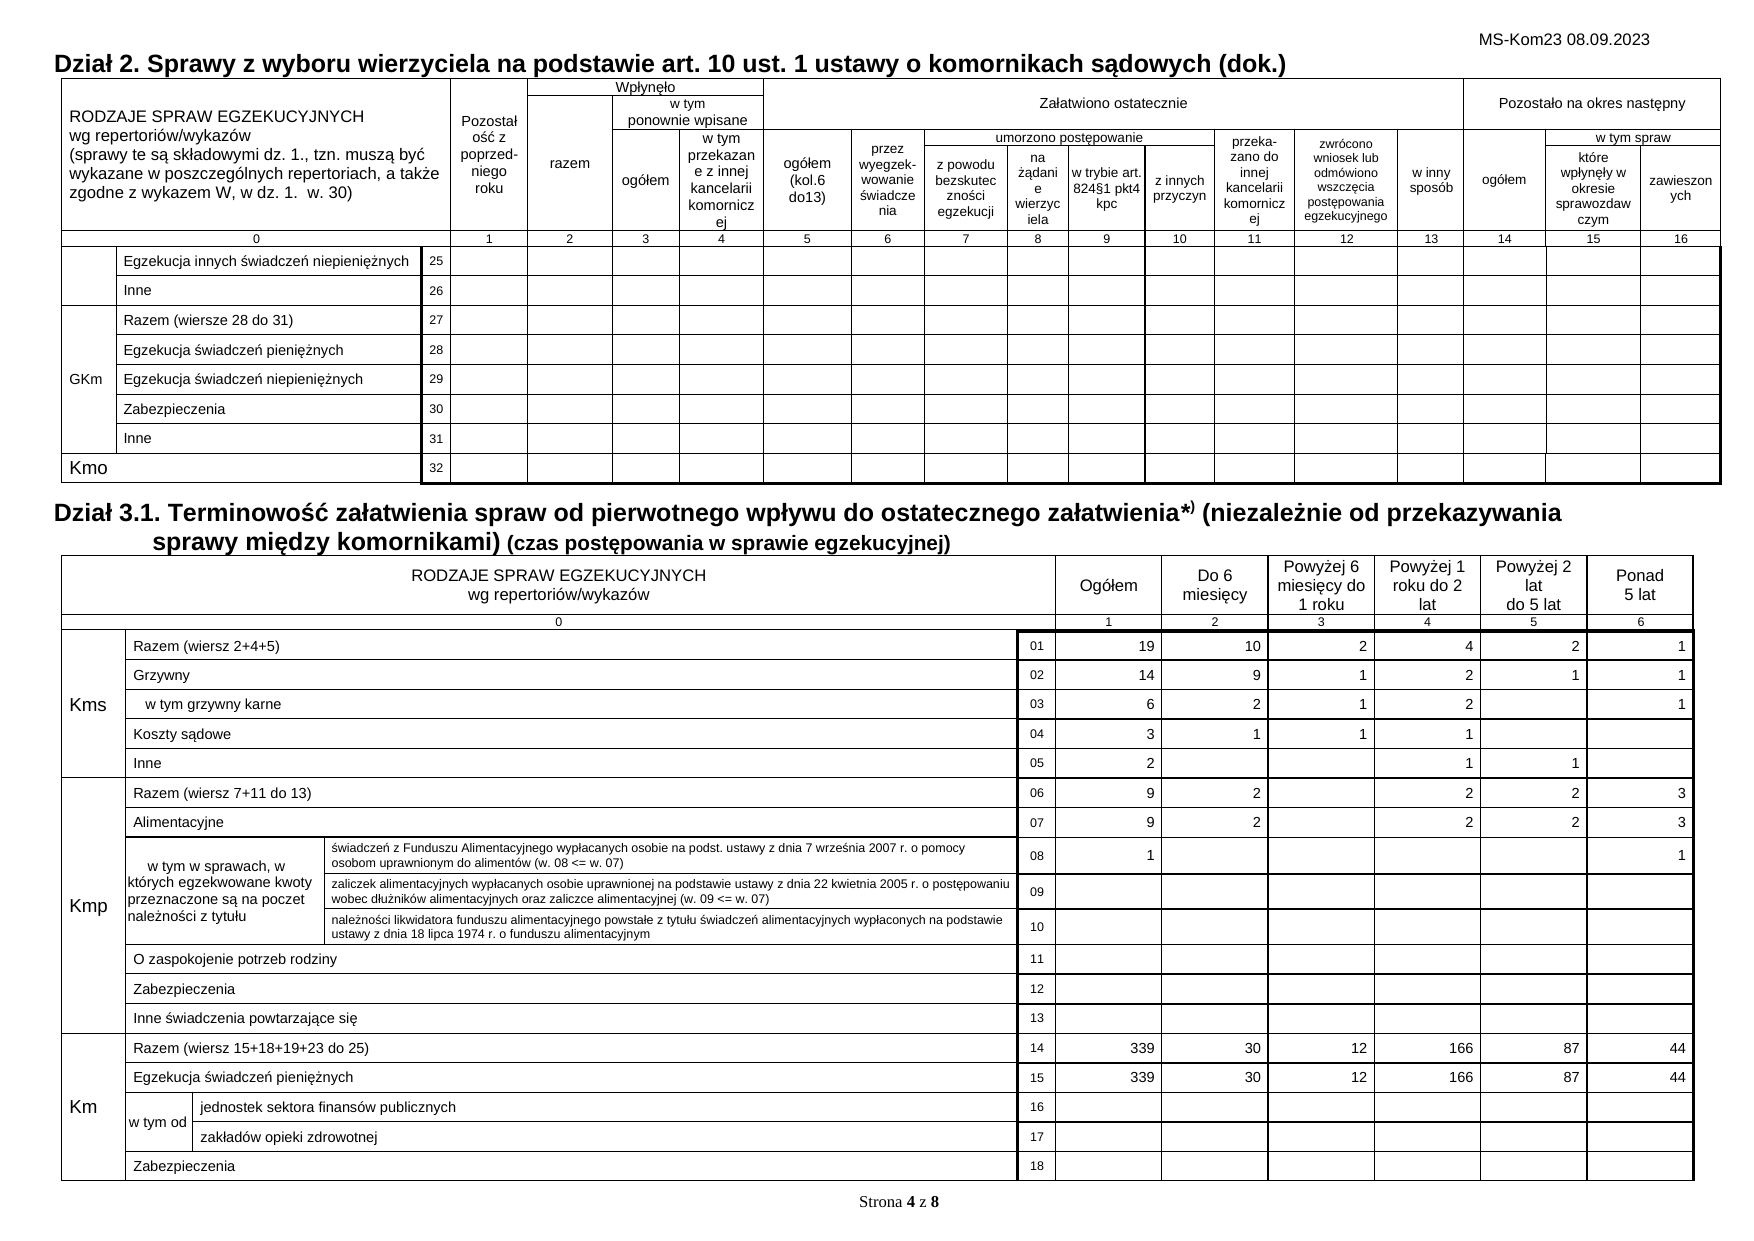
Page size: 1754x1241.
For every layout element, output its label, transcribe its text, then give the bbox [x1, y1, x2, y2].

table_cell Koszty sądowe [126, 719, 1016, 748]
table_cell [1588, 1152, 1692, 1180]
table_cell [1146, 247, 1214, 275]
table_cell [1269, 749, 1374, 777]
table_cell [613, 454, 679, 482]
table_cell 31 [423, 424, 450, 453]
table_cell w tym grzywny karne [126, 690, 1016, 718]
table_cell [925, 247, 1007, 275]
table_cell [1008, 395, 1068, 423]
table_cell [451, 424, 527, 453]
table_cell [1375, 875, 1480, 908]
table_cell 2 [528, 231, 612, 246]
table_cell [1162, 1005, 1267, 1032]
table_cell [1162, 838, 1267, 873]
table_cell [764, 276, 851, 305]
table_cell [1146, 424, 1214, 453]
table_cell 1 [1375, 749, 1480, 777]
table_cell [1295, 247, 1397, 275]
table_cell [764, 454, 851, 482]
table_cell w tym przekazane z innej kancelarii komorniczej [680, 130, 763, 230]
table_cell 25 [423, 247, 450, 275]
table_cell 32 [423, 454, 450, 482]
table_cell [680, 454, 763, 482]
table_cell 5 [1481, 615, 1586, 629]
table_cell [1641, 276, 1719, 305]
table_header Pozostałość z poprzedniego roku [451, 79, 527, 230]
table_cell 17 [1019, 1123, 1055, 1151]
table_cell [1547, 365, 1640, 393]
subtitle Dział 2. Sprawy z wyboru wierzyciela na podstawie art. 10 ust. 1 ustawy o komornikach sądowych (dok.) [54, 49, 1650, 77]
table_cell [1464, 247, 1546, 275]
table_cell [1398, 335, 1463, 364]
table_cell 9 [1056, 808, 1161, 836]
table_cell [1162, 1093, 1267, 1121]
table_cell Zabezpieczenia [117, 395, 420, 423]
table_cell 02 [1019, 661, 1055, 688]
table_cell 12 [1019, 975, 1055, 1003]
table_cell 5 [764, 231, 851, 246]
table_cell [1215, 335, 1294, 364]
table_cell [451, 454, 527, 482]
table_cell [680, 247, 763, 275]
table_cell świadczeń z Funduszu Alimentacyjnego wypłacanych osobie na podst. ustawy z dnia 7 września 2007 r. o pomocy osobom uprawnionym do alimentów (w. 08 <= w. 07) [325, 838, 1016, 873]
table_cell [1146, 276, 1214, 305]
table_cell [1056, 875, 1161, 908]
table_cell [1641, 424, 1719, 453]
table_cell [613, 395, 679, 423]
table_cell zwrócono wniosek lub odmówiono wszczęcia postępowania egzekucyjnego [1295, 130, 1397, 230]
table_cell [1146, 335, 1214, 364]
table_cell [1008, 247, 1068, 275]
table_cell [1375, 975, 1480, 1003]
table_cell 12 [1295, 231, 1397, 246]
table_cell 10 [1019, 910, 1055, 944]
table_cell Egzekucja świadczeń niepieniężnych [117, 365, 420, 393]
table_cell [925, 276, 1007, 305]
table_cell [1295, 335, 1397, 364]
table_cell [1215, 306, 1294, 334]
table_cell 339 [1056, 1064, 1161, 1092]
table_cell Razem (wiersz 2+4+5) [126, 630, 1016, 659]
table_cell [1464, 454, 1545, 482]
table_cell [1481, 910, 1586, 944]
table_cell [1547, 395, 1640, 423]
table_cell [680, 335, 763, 364]
table_cell [680, 365, 763, 393]
table_cell 14 [1019, 1034, 1055, 1062]
table_cell 2 [1375, 779, 1480, 807]
table_cell [925, 365, 1007, 393]
table_cell [1056, 975, 1161, 1003]
table_cell 1 [1162, 720, 1267, 748]
table_cell zawieszonych [1641, 146, 1720, 230]
table_cell [764, 365, 851, 393]
table_cell [1162, 875, 1267, 908]
table_cell [1162, 945, 1267, 973]
table_cell 3 [1269, 615, 1374, 629]
table_cell 166 [1375, 1064, 1480, 1092]
table_cell [1398, 365, 1463, 393]
table_cell z innych przyczyn [1146, 146, 1214, 230]
table_cell 29 [423, 365, 450, 393]
table_cell [1215, 395, 1294, 423]
table_cell [1547, 306, 1640, 334]
table_cell 2 [1056, 749, 1161, 777]
table_cell 44 [1588, 1034, 1692, 1062]
table_cell [1464, 335, 1546, 364]
table_cell 2 [1162, 808, 1267, 836]
table_cell [1398, 424, 1463, 453]
table_cell 9 [1069, 231, 1144, 246]
table_cell w tym w sprawach, w których egzekwowane kwoty przeznaczone są na poczet należności z tytułu [126, 838, 324, 944]
table_cell [1069, 424, 1144, 453]
table_cell [62, 247, 116, 305]
table_header Pozostało na okres następny [1464, 79, 1720, 128]
table_cell [1008, 306, 1068, 334]
table_cell Razem (wiersz 15+18+19+23 do 25) [126, 1034, 1016, 1062]
table_cell [764, 247, 851, 275]
table_header RODZAJE SPRAW EGZEKUCYJNYCH wg repertoriów/wykazów (sprawy te są składowymi dz. 1., tzn. muszą być wykazane w poszczególnych repertoriach, a także zgodne z wykazem W, w dz. 1. w. 30) [62, 79, 450, 230]
table_cell Kmp [62, 778, 125, 1032]
table_cell [1481, 945, 1586, 973]
table_cell [1056, 910, 1161, 944]
table_header Powyżej 1 roku do 2 lat [1375, 556, 1480, 614]
table_cell [1069, 247, 1144, 275]
table_cell [1588, 875, 1692, 908]
table_cell [1056, 1123, 1161, 1151]
table_cell [1215, 424, 1294, 453]
table_cell które wpłynęły w okresie sprawozdawczym [1546, 146, 1640, 230]
table_cell 4 [680, 231, 763, 246]
table_cell Inne [117, 424, 420, 453]
table_cell [451, 276, 527, 305]
table_cell 06 [1019, 779, 1055, 807]
table_cell umorzono postępowanie [925, 130, 1214, 145]
table_cell Zabezpieczenia [126, 1152, 1016, 1180]
table_cell [852, 247, 924, 275]
table_cell 07 [1019, 808, 1055, 836]
table_cell [1588, 1123, 1692, 1151]
table_cell [680, 424, 763, 453]
table_cell [451, 247, 527, 275]
table_cell [1641, 335, 1719, 364]
table_cell [451, 335, 527, 364]
table_cell [1547, 276, 1640, 305]
table_cell [925, 454, 1007, 482]
table_cell [1375, 1152, 1480, 1180]
table_cell [528, 276, 612, 305]
table_cell 26 [423, 276, 450, 305]
table_cell w inny sposób [1398, 130, 1463, 230]
table_cell 2 [1481, 633, 1586, 659]
table_cell [1008, 424, 1068, 453]
table_cell 4 [1375, 633, 1480, 659]
table_cell 30 [423, 395, 450, 423]
table_cell 04 [1019, 720, 1055, 748]
table_cell 13 [1398, 231, 1463, 246]
table_cell 19 [1056, 633, 1161, 659]
table_cell [1588, 975, 1692, 1003]
table_cell [1295, 424, 1397, 453]
table_cell [1641, 395, 1719, 423]
table_cell [1464, 424, 1546, 453]
table_cell [1641, 247, 1719, 275]
table_cell 30 [1162, 1034, 1267, 1062]
table_cell [1269, 1152, 1374, 1180]
table_cell [528, 365, 612, 393]
table_cell w tym ponownie wpisane [613, 96, 763, 128]
table_cell [1481, 720, 1586, 748]
table_cell [1008, 276, 1068, 305]
table_cell 2 [1481, 779, 1586, 807]
table_cell 1 [1269, 661, 1374, 688]
table_cell Inne [126, 749, 1016, 777]
table_cell [1162, 975, 1267, 1003]
table_cell [1375, 1123, 1480, 1151]
table_cell [1588, 1005, 1692, 1032]
table_cell Km [62, 1034, 125, 1180]
table_cell [1641, 306, 1719, 334]
table_cell 10 [1162, 633, 1267, 659]
table_cell 2 [1375, 661, 1480, 688]
table_cell [852, 365, 924, 393]
table_cell 12 [1269, 1034, 1374, 1062]
table_cell [1464, 306, 1546, 334]
table_cell 18 [1019, 1152, 1055, 1180]
table_cell 30 [1162, 1064, 1267, 1092]
table_cell [1162, 1123, 1267, 1151]
table_cell 08 [1019, 838, 1055, 873]
table_cell 1 [1588, 661, 1692, 688]
table_cell 16 [1019, 1093, 1055, 1121]
table_cell 6 [852, 231, 924, 246]
table_cell [925, 306, 1007, 334]
table_cell [1547, 424, 1640, 453]
table_cell przez wyegzekwowanie świadczenia [852, 130, 924, 230]
table_cell [1481, 1123, 1586, 1151]
table_cell w tym od [126, 1093, 192, 1151]
table_cell [1269, 945, 1374, 973]
table_cell [451, 395, 527, 423]
table_cell 339 [1056, 1034, 1161, 1062]
table_cell [1398, 276, 1463, 305]
table_cell [1398, 454, 1463, 482]
table_cell na żądanie wierzyciela [1008, 146, 1068, 230]
table_cell [1056, 1093, 1161, 1121]
table_cell 9 [1162, 661, 1267, 688]
table_cell 2 [1162, 690, 1267, 718]
table_cell [613, 424, 679, 453]
table_cell 1 [1375, 720, 1480, 748]
table_cell [1295, 306, 1397, 334]
table_cell [1375, 838, 1480, 873]
table_cell [1069, 395, 1144, 423]
table_cell 15 [1546, 231, 1640, 246]
table_header Do 6 miesięcy [1162, 556, 1267, 614]
table_cell z powodu bezskuteczności egzekucji [925, 146, 1007, 230]
table_cell 14 [1056, 661, 1161, 688]
table_cell 12 [1269, 1064, 1374, 1092]
table_cell [1295, 365, 1397, 393]
table_cell [1481, 1152, 1586, 1180]
table_cell [852, 335, 924, 364]
table_cell [451, 365, 527, 393]
table_cell [1547, 335, 1640, 364]
table_cell [764, 306, 851, 334]
table_cell 1 [1056, 615, 1161, 629]
table_cell 1 [1588, 690, 1692, 718]
table_cell [1546, 454, 1640, 482]
table_cell [613, 365, 679, 393]
table_cell Razem (wiersze 28 do 31) [117, 306, 420, 334]
table_cell [1215, 276, 1294, 305]
table_cell [1069, 365, 1144, 393]
table_header Ponad 5 lat [1588, 556, 1692, 614]
table_cell 1 [1269, 690, 1374, 718]
table_cell 1 [451, 231, 527, 246]
table_cell 01 [1019, 633, 1055, 659]
table_cell [1295, 395, 1397, 423]
table_cell [1215, 365, 1294, 393]
table_cell [1375, 1093, 1480, 1121]
table_cell 6 [1588, 615, 1692, 629]
table_cell zakładów opieki zdrowotnej [193, 1122, 1016, 1151]
table_cell [1588, 945, 1692, 973]
table_cell 44 [1588, 1064, 1692, 1092]
table_cell [1398, 395, 1463, 423]
table_cell Inne świadczenia powtarzające się [126, 1004, 1016, 1032]
table_header Powyżej 6 miesięcy do 1 roku [1269, 556, 1374, 614]
table_cell ogółem [1464, 130, 1545, 230]
table_cell [1481, 838, 1586, 873]
table_cell [1588, 1093, 1692, 1121]
table_cell Kmo [62, 454, 420, 482]
table_cell 03 [1019, 690, 1055, 718]
table_cell [1295, 454, 1397, 482]
table_cell [1056, 1152, 1161, 1180]
table_cell jednostek sektora finansów publicznych [193, 1093, 1016, 1121]
table_cell [613, 247, 679, 275]
table_cell [1588, 749, 1692, 777]
table_cell [1069, 306, 1144, 334]
table_cell [1641, 365, 1719, 393]
text Dział 3.1. Terminowość załatwienia spraw od pierwotnego wpływu do ostatecznego załatwienia*) (niezależnie od przekazywania sprawy między komornikami) (czas postępowania w sprawie egzekucyjnej) [54, 498, 1650, 555]
table_cell [1588, 910, 1692, 944]
table_cell [1295, 276, 1397, 305]
table_cell [1588, 720, 1692, 748]
table_cell [1146, 454, 1214, 482]
table_cell [1269, 808, 1374, 836]
table_cell [1481, 975, 1586, 1003]
table_cell zaliczek alimentacyjnych wypłacanych osobie uprawnionej na podstawie ustawy z dnia 22 kwietnia 2005 r. o postępowaniu wobec dłużników alimentacyjnych oraz zaliczce alimentacyjnej (w. 09 <= w. 07) [325, 874, 1016, 908]
table_cell Inne [117, 276, 420, 305]
table_cell [852, 424, 924, 453]
table_cell [764, 424, 851, 453]
table_cell 14 [1464, 231, 1545, 246]
table_cell 2 [1375, 808, 1480, 836]
table_cell 6 [1056, 690, 1161, 718]
table_cell 27 [423, 306, 450, 334]
table_cell [764, 335, 851, 364]
table_cell [1269, 910, 1374, 944]
table_cell 13 [1019, 1005, 1055, 1032]
table_cell [1069, 276, 1144, 305]
table_cell [1008, 335, 1068, 364]
table_cell [680, 276, 763, 305]
table_cell Razem (wiersz 7+11 do 13) [126, 778, 1016, 807]
table_cell [852, 395, 924, 423]
table_cell [1464, 365, 1546, 393]
table_cell [528, 306, 612, 334]
table_cell Egzekucja świadczeń pieniężnych [126, 1063, 1016, 1092]
table_cell Grzywny [126, 660, 1016, 688]
table_cell 11 [1215, 231, 1294, 246]
table_cell 0 [62, 615, 1055, 629]
table_cell [1008, 454, 1068, 482]
table_cell 15 [1019, 1064, 1055, 1092]
table_cell 3 [1588, 808, 1692, 836]
table_cell 87 [1481, 1064, 1586, 1092]
table_cell ogółem [613, 130, 679, 230]
table_cell należności likwidatora funduszu alimentacyjnego powstałe z tytułu świadczeń alimentacyjnych wypłaconych na podstawie ustawy z dnia 18 lipca 1974 r. o funduszu alimentacyjnym [325, 909, 1016, 944]
table_cell Alimentacyjne [126, 808, 1016, 836]
table_cell [680, 395, 763, 423]
table_cell [1481, 875, 1586, 908]
table_cell [528, 454, 612, 482]
table_cell 87 [1481, 1034, 1586, 1062]
table_cell [1269, 1005, 1374, 1032]
table_cell 3 [1588, 779, 1692, 807]
table_cell [1056, 1005, 1161, 1032]
table_cell [528, 395, 612, 423]
table_cell 166 [1375, 1034, 1480, 1062]
table_cell 7 [925, 231, 1007, 246]
table_cell [1069, 454, 1144, 482]
table_cell [1398, 247, 1463, 275]
table_cell razem [528, 96, 612, 230]
table_cell 2 [1162, 779, 1267, 807]
table_cell [1375, 945, 1480, 973]
table_cell [1215, 454, 1294, 482]
table_cell przekazano do innej kancelarii komorniczej [1215, 130, 1294, 230]
table_cell w tym spraw [1546, 130, 1720, 145]
table_cell 8 [1008, 231, 1068, 246]
table_cell Egzekucja innych świadczeń niepieniężnych [117, 247, 420, 275]
table_cell [764, 395, 851, 423]
table_cell [925, 395, 1007, 423]
table_cell [1215, 247, 1294, 275]
table_cell [528, 335, 612, 364]
table_cell 11 [1019, 945, 1055, 973]
table_cell [1146, 395, 1214, 423]
table_cell [528, 424, 612, 453]
table_cell 28 [423, 335, 450, 364]
table_cell 9 [1056, 779, 1161, 807]
table_cell [680, 306, 763, 334]
table_cell [613, 306, 679, 334]
table_cell 09 [1019, 875, 1055, 908]
table_header Wpłynęło [528, 79, 763, 95]
table_cell 4 [1375, 615, 1480, 629]
table_cell [1375, 910, 1480, 944]
table_cell [1481, 1093, 1586, 1121]
table_cell [1269, 779, 1374, 807]
table_cell [528, 247, 612, 275]
table_cell 3 [1056, 720, 1161, 748]
table_header Powyżej 2 lat do 5 lat [1481, 556, 1586, 614]
table_cell [1641, 454, 1719, 482]
table_cell [1162, 749, 1267, 777]
table_cell 2 [1162, 615, 1267, 629]
table_cell [1269, 1123, 1374, 1151]
table_cell [1398, 306, 1463, 334]
table_cell 10 [1146, 231, 1214, 246]
table_cell [852, 306, 924, 334]
table_cell 2 [1481, 808, 1586, 836]
table_cell [1008, 365, 1068, 393]
table_cell [1464, 395, 1546, 423]
table_cell [1375, 1005, 1480, 1032]
table_cell [1269, 975, 1374, 1003]
table_cell [852, 276, 924, 305]
table_cell w trybie art. 824§1 pkt4 kpc [1069, 146, 1144, 230]
table_cell [1269, 838, 1374, 873]
table_cell [1162, 910, 1267, 944]
table_cell [1056, 945, 1161, 973]
table_cell [1269, 1093, 1374, 1121]
table_cell Zabezpieczenia [126, 974, 1016, 1003]
table_cell [613, 335, 679, 364]
table_cell ogółem (kol.6 do13) [764, 130, 851, 230]
table_cell 3 [613, 231, 679, 246]
table_cell Kms [62, 630, 125, 777]
table_cell 1 [1588, 838, 1692, 873]
table_cell 1 [1056, 838, 1161, 873]
table_cell 1 [1481, 749, 1586, 777]
table_cell O zaspokojenie potrzeb rodziny [126, 945, 1016, 973]
table_cell [925, 424, 1007, 453]
table_cell 0 [62, 231, 450, 246]
table_cell [1481, 690, 1586, 718]
table_header Ogółem [1056, 556, 1161, 614]
table_cell [1269, 875, 1374, 908]
table_cell [1146, 365, 1214, 393]
table_cell 1 [1269, 720, 1374, 748]
table_cell 2 [1269, 633, 1374, 659]
table_cell 1 [1481, 661, 1586, 688]
table_cell [1481, 1005, 1586, 1032]
table_cell GKm [62, 306, 116, 453]
table_header RODZAJE SPRAW EGZEKUCYJNYCH wg repertoriów/wykazów [62, 556, 1055, 614]
table_cell [1146, 306, 1214, 334]
table_cell [852, 454, 924, 482]
table_cell [925, 335, 1007, 364]
table_header Załatwiono ostatecznie [764, 79, 1463, 128]
table_cell [1464, 276, 1546, 305]
table_cell 16 [1641, 231, 1720, 246]
table_cell 1 [1588, 633, 1692, 659]
table_cell [1069, 335, 1144, 364]
table_cell [613, 276, 679, 305]
table_cell [451, 306, 527, 334]
table_cell Egzekucja świadczeń pieniężnych [117, 335, 420, 364]
table_cell [1547, 247, 1640, 275]
table_cell 2 [1375, 690, 1480, 718]
table_cell 05 [1019, 749, 1055, 777]
table_cell [1162, 1152, 1267, 1180]
